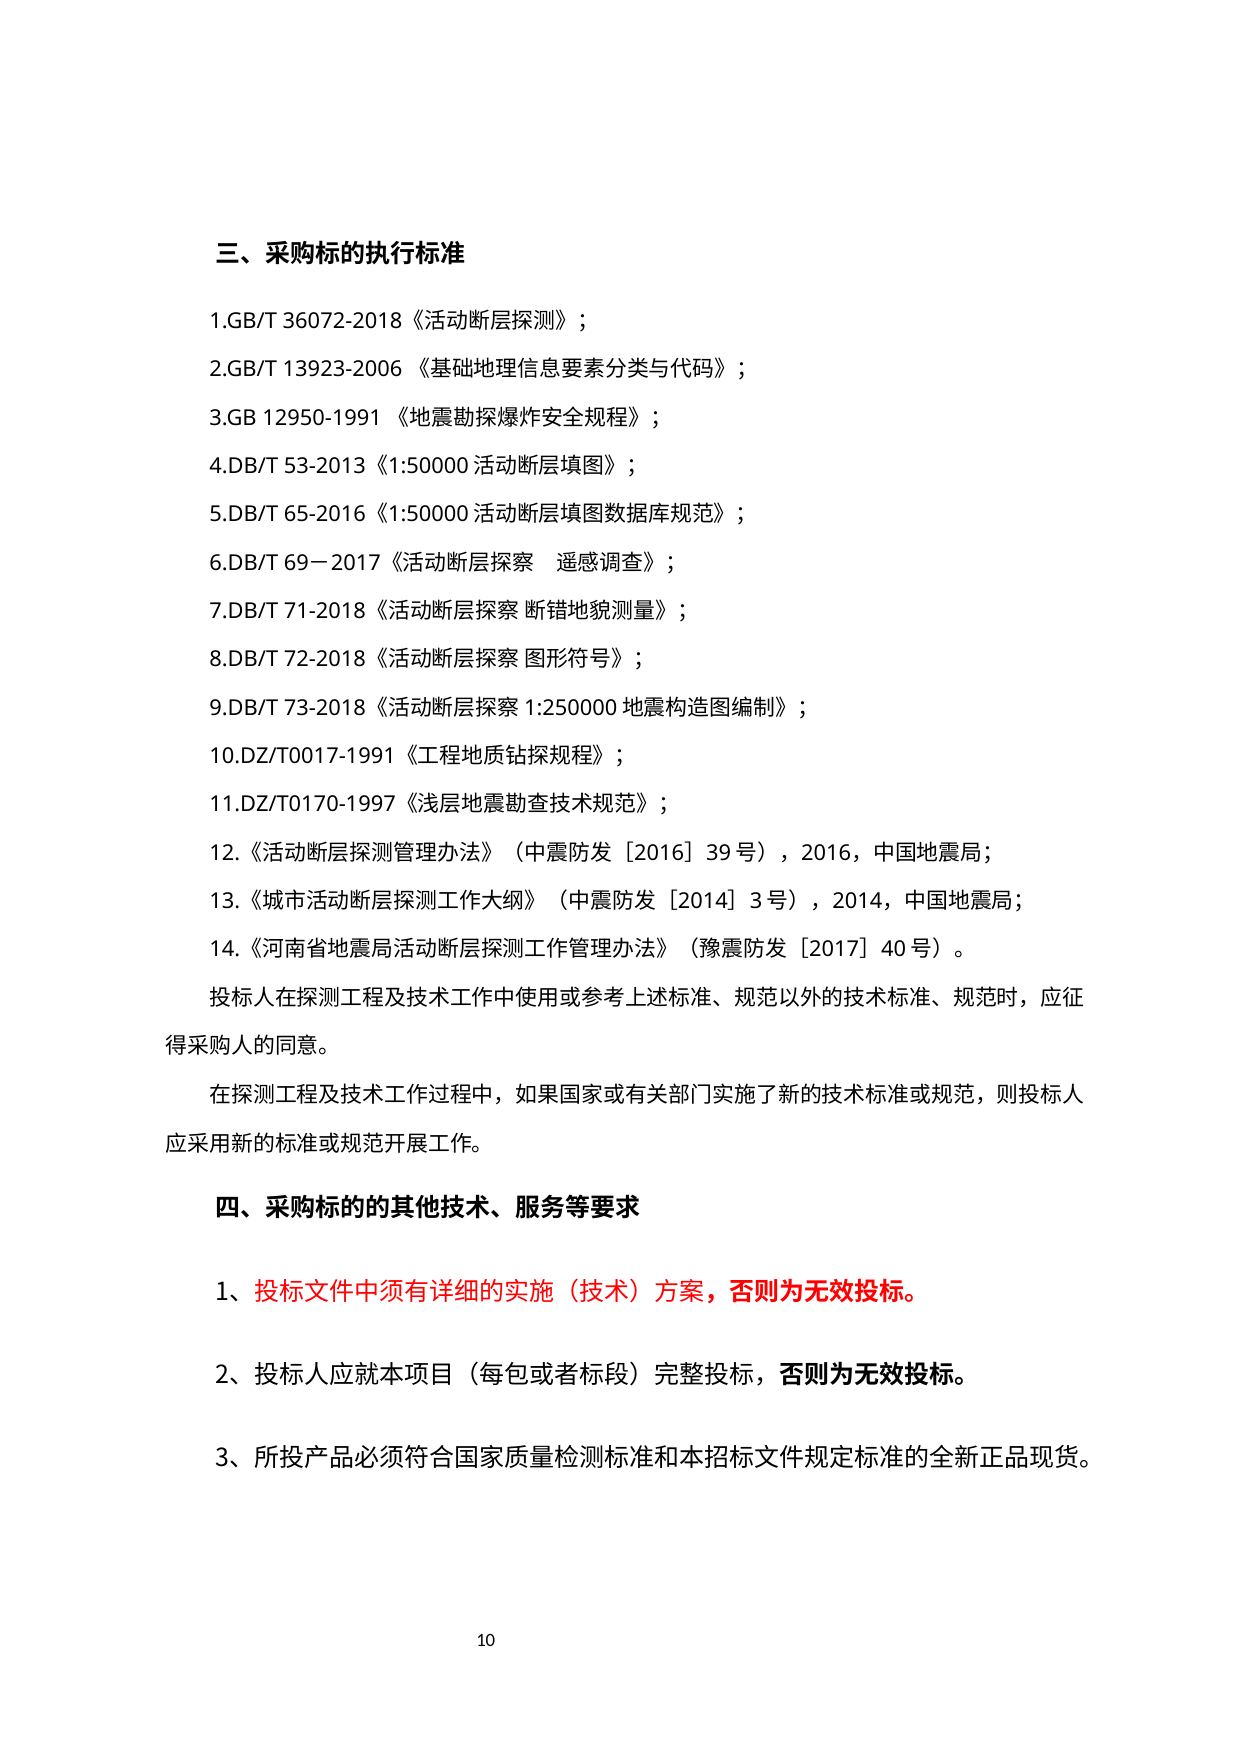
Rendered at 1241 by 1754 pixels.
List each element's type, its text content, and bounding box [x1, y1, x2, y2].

text 在探测工程及技术工作过程中，如果国家或有关部门实施了新的技术标准或规范，则投标人应采用新的标准或规范开展工作。 [165, 1076, 1087, 1158]
text 12.《活动断层探测管理办法》（中震防发［2016］39号），2016，中国地震局； [165, 834, 1087, 867]
text 1.GB/T 36072-2018《活动断层探测》； [165, 303, 1087, 335]
text 4.DB/T 53-2013《1:50000活动断层填图》； [165, 448, 1087, 480]
text 3、所投产品必须符合国家质量检测标准和本招标文件规定标准的全新正品现货。 [165, 1423, 1087, 1488]
text 1、投标文件中须有详细的实施（技术）方案，否则为无效投标。 [165, 1257, 1087, 1322]
text 投标人在探测工程及技术工作中使用或参考上述标准、规范以外的技术标准、规范时，应征得采购人的同意。 [165, 979, 1087, 1061]
text 14.《河南省地震局活动断层探测工作管理办法》（豫震防发［2017］40号）。 [165, 931, 1087, 963]
text 2、投标人应就本项目（每包或者标段）完整投标，否则为无效投标。 [165, 1340, 1087, 1405]
text 3.GB 12950-1991 《地震勘探爆炸安全规程》； [165, 399, 1087, 432]
text 6.DB/T 69－2017《活动断层探察 遥感调查》； [165, 544, 1087, 577]
text 8.DB/T 72-2018《活动断层探察 图形符号》； [165, 641, 1087, 673]
text 5.DB/T 65-2016《1:50000活动断层填图数据库规范》； [165, 496, 1087, 528]
text 2.GB/T 13923-2006 《基础地理信息要素分类与代码》； [165, 351, 1087, 383]
text 9.DB/T 73-2018《活动断层探察 1:250000地震构造图编制》； [165, 689, 1087, 722]
text 10.DZ/T0017-1991《工程地质钻探规程》； [165, 738, 1087, 770]
text 11.DZ/T0170-1997《浅层地震勘查技术规范》； [165, 786, 1087, 818]
text 三、采购标的执行标准 [165, 219, 1087, 284]
text 13.《城市活动断层探测工作大纲》（中震防发［2014］3号），2014，中国地震局； [165, 883, 1087, 915]
text 四、采购标的的其他技术、服务等要求 [165, 1173, 1087, 1238]
text 7.DB/T 71-2018《活动断层探察 断错地貌测量》； [165, 593, 1087, 625]
